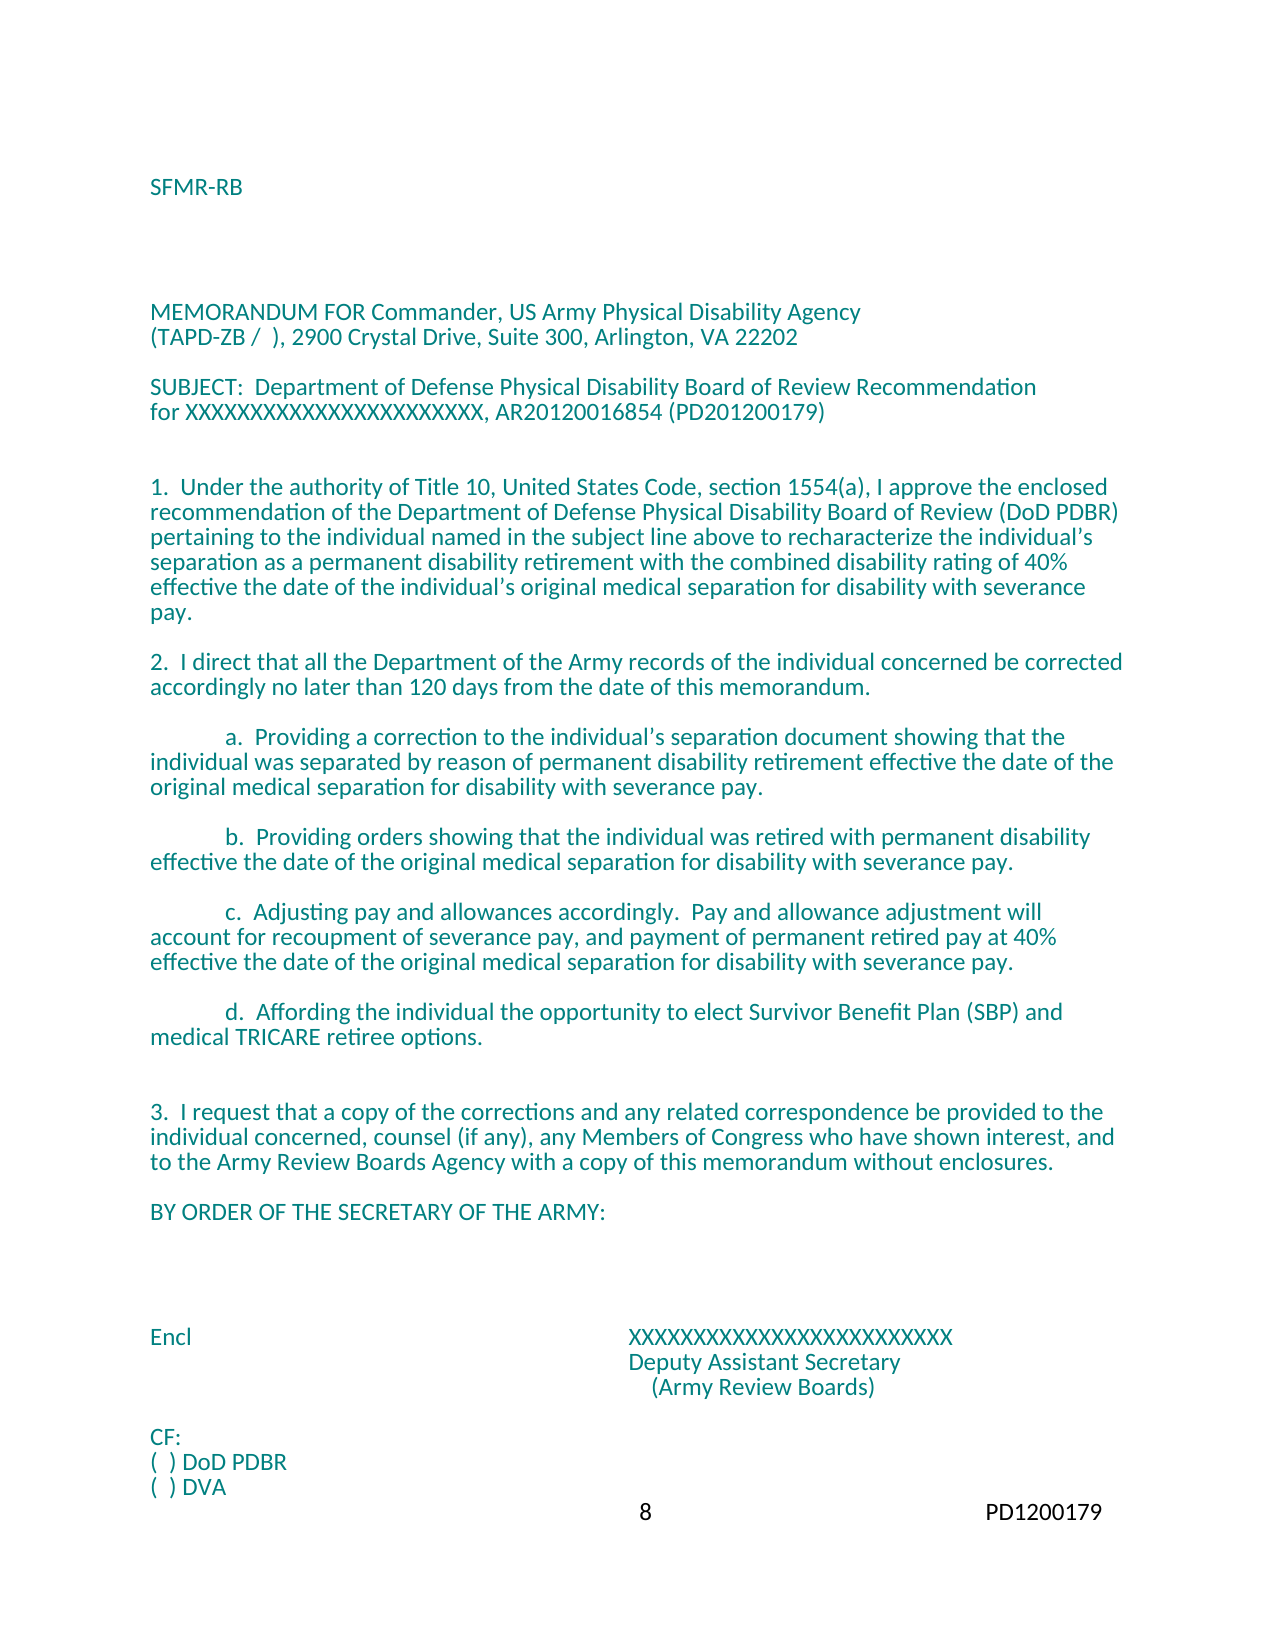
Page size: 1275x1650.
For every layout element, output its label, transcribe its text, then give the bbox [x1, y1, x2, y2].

text for XXXXXXXXXXXXXXXXXXXXXXX, AR20120016854 (PD201200179) [150, 400, 1125, 425]
text ( ) DVA [150, 1475, 1125, 1500]
text 3. I request that a copy of the corrections and any related correspondence be provided to the individual concerned, counsel (if any), any Members of Congress who have shown interest, and to the Army Review Boards Agency with a copy of this memorandum without enclosures. [150, 1100, 1125, 1175]
text b. Providing orders showing that the individual was retired with permanent disability effective the date of the original medical separation for disability with severance pay. [150, 825, 1125, 875]
text Deputy Assistant Secretary [150, 1350, 1125, 1375]
text c. Adjusting pay and allowances accordingly. Pay and allowance adjustment will account for recoupment of severance pay, and payment of permanent retired pay at 40% effective the date of the original medical separation for disability with severance pay. [150, 900, 1125, 975]
text 1. Under the authority of Title 10, United States Code, section 1554(a), I approve the enclosed recommendation of the Department of Defense Physical Disability Board of Review (DoD PDBR) pertaining to the individual named in the subject line above to recharacterize the individual’s separation as a permanent disability retirement with the combined disability rating of 40% effective the date of the individual’s original medical separation for disability with severance pay. [150, 475, 1125, 625]
text d. Affording the individual the opportunity to elect Survivor Benefit Plan (SBP) and medical TRICARE retiree options. [150, 1000, 1125, 1050]
text MEMORANDUM FOR Commander, US Army Physical Disability Agency [150, 300, 1125, 325]
text (TAPD-ZB / ), 2900 Crystal Drive, Suite 300, Arlington, VA 22202 [150, 325, 1125, 350]
text 2. I direct that all the Department of the Army records of the individual concerned be corrected accordingly no later than 120 days from the date of this memorandum. [150, 650, 1125, 700]
text (Army Review Boards) [150, 1375, 1125, 1400]
text a. Providing a correction to the individual’s separation document showing that the individual was separated by reason of permanent disability retirement effective the date of the original medical separation for disability with severance pay. [150, 725, 1125, 800]
text Encl XXXXXXXXXXXXXXXXXXXXXXXXX [150, 1325, 1125, 1350]
text CF: [150, 1425, 1125, 1450]
text ( ) DoD PDBR [150, 1450, 1125, 1475]
text BY ORDER OF THE SECRETARY OF THE ARMY: [150, 1200, 1125, 1225]
text SFMR-RB [150, 175, 1125, 250]
text SUBJECT: Department of Defense Physical Disability Board of Review Recommendation [150, 375, 1144, 400]
